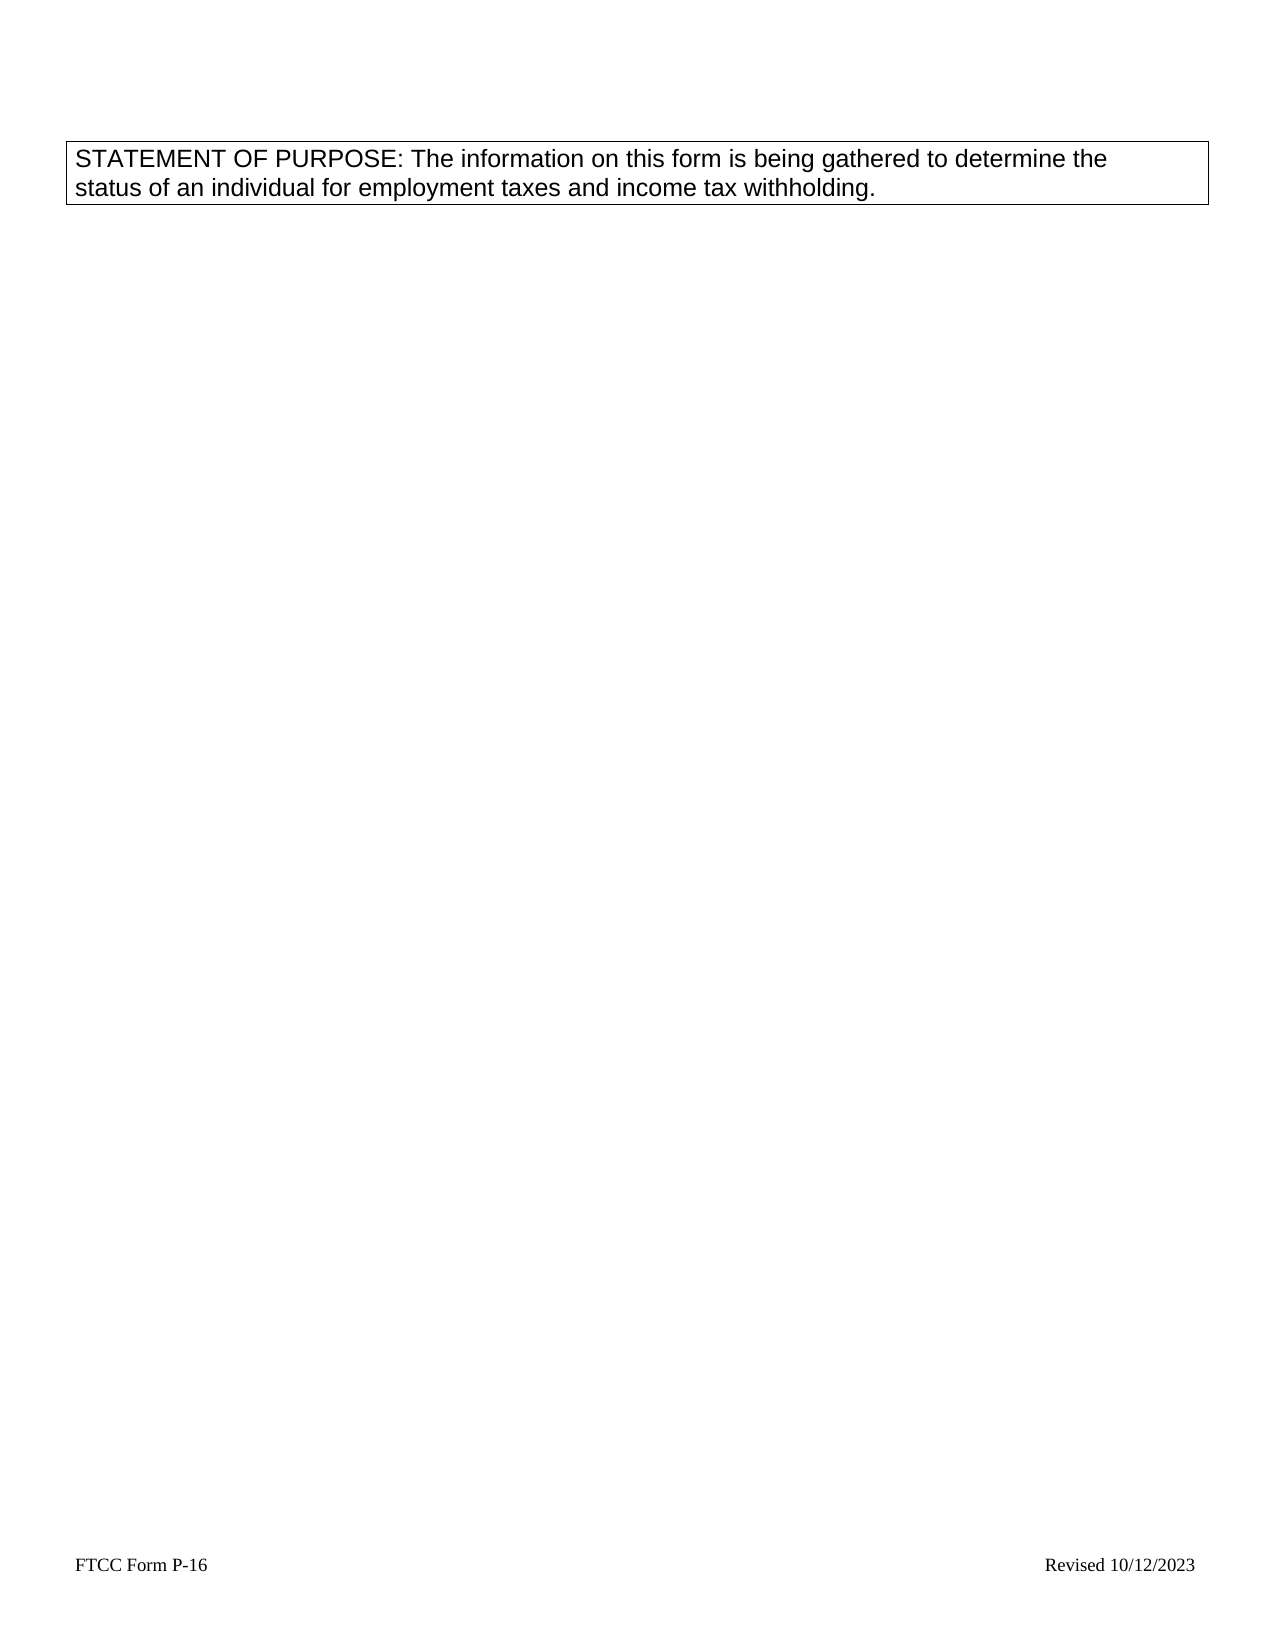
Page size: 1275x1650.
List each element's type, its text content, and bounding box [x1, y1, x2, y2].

text status of an individual for employment taxes and income tax withholding. [67, 170, 1208, 204]
text STATEMENT OF PURPOSE: The information on this form is being gathered to determine the [67, 142, 1208, 170]
